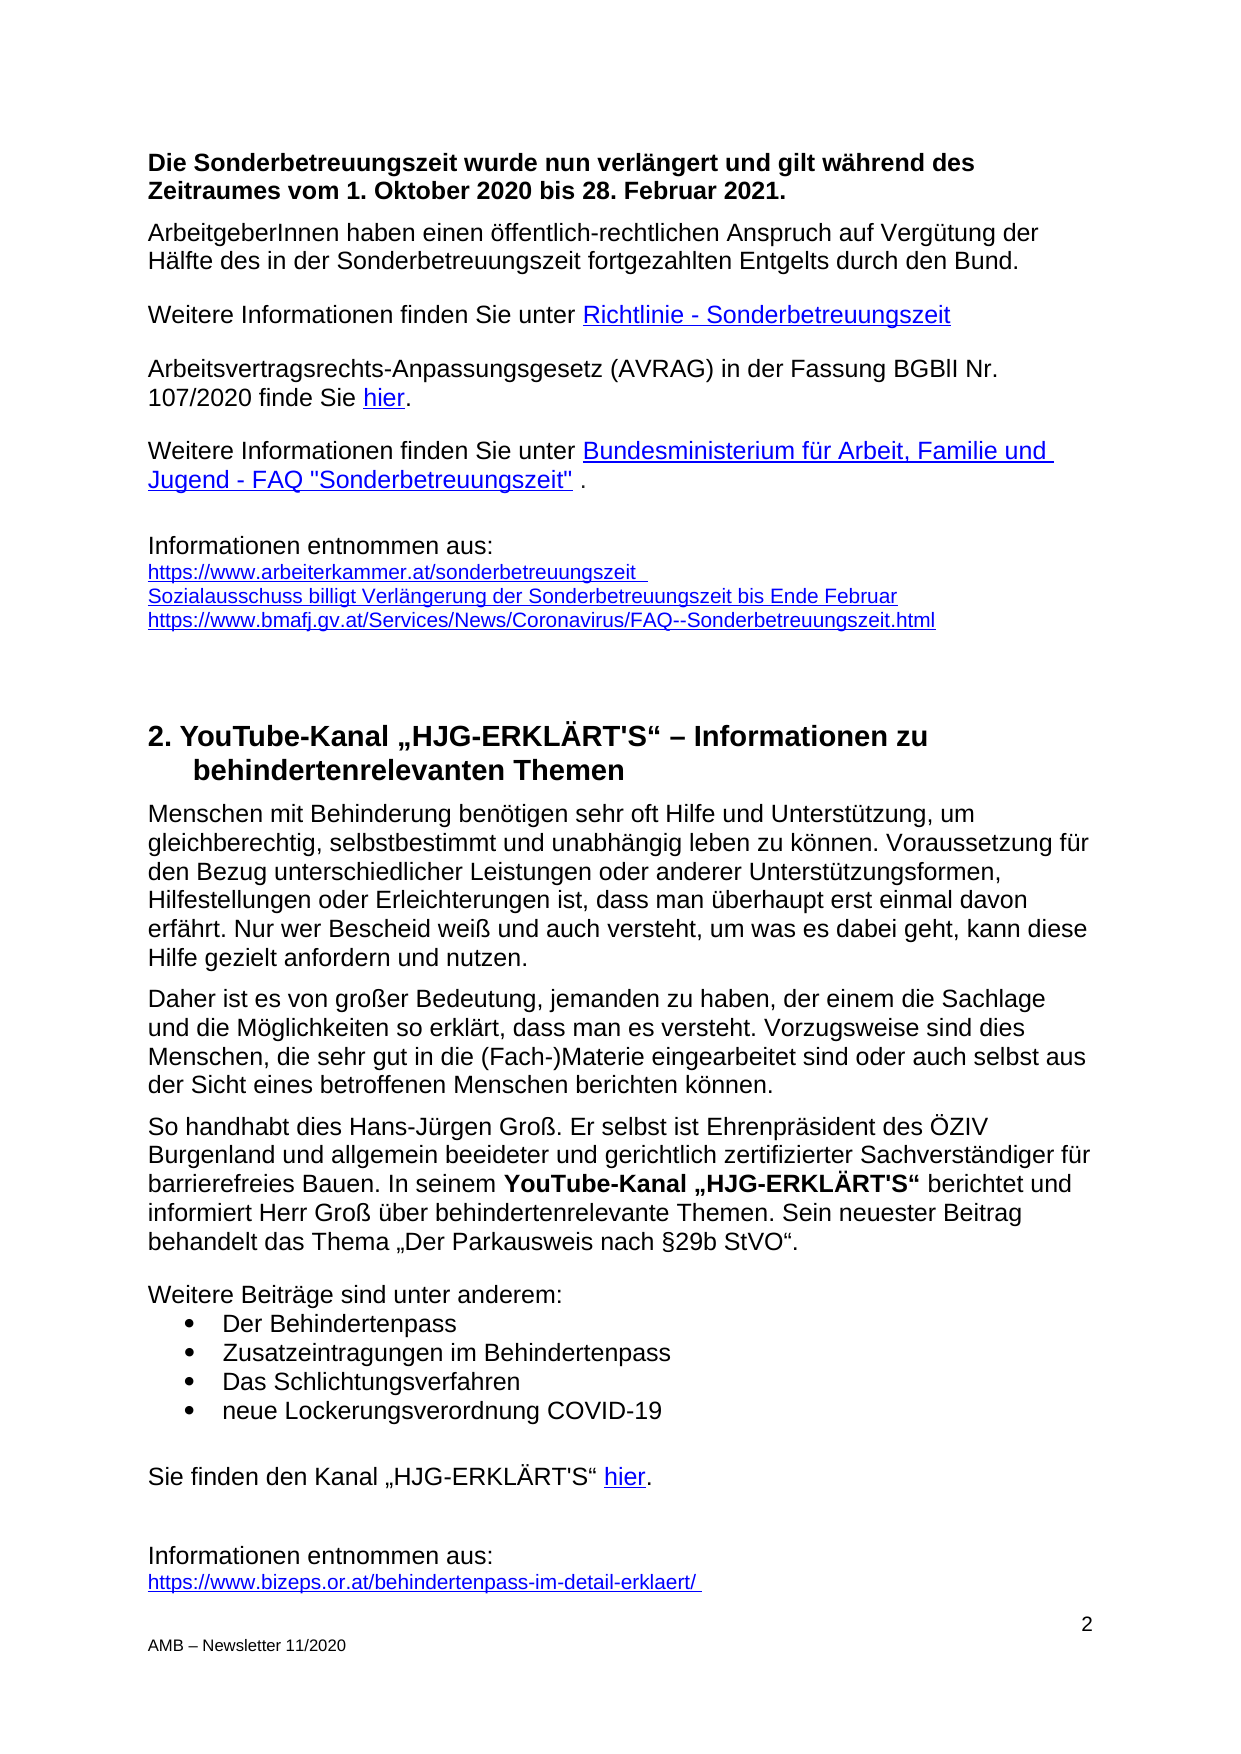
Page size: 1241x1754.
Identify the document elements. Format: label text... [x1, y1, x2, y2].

text Weitere Informationen finden Sie unter Richtlinie - Sonderbetreuungszeit [148, 300, 1093, 329]
list neue Lockerungsverordnung COVID-19 [185, 1396, 1093, 1424]
text Daher ist es von großer Bedeutung, jemanden zu haben, der einem die Sachlage und die Möglichkeiten so erklärt, dass man es versteht. Vorzugsweise sind dies Menschen, die sehr gut in die (Fach-)Materie eingearbeitet sind oder auch selbst aus der Sicht eines betroffenen Menschen berichten können. [148, 984, 1093, 1099]
text Weitere Beiträge sind unter anderem: [148, 1280, 1093, 1309]
text Die Sonderbetreuungszeit wurde nun verlängert und gilt während des Zeitraumes vom 1. Oktober 2020 bis 28. Februar 2021. [148, 148, 1093, 205]
text Sozialausschuss billigt Verlängerung der Sonderbetreuungszeit bis Ende Februar [148, 584, 1093, 608]
text Arbeitsvertragsrechts-Anpassungsgesetz (AVRAG) in der Fassung BGBlI Nr. 107/2020 finde Sie hier. [148, 354, 1093, 411]
text Informationen entnommen aus: [148, 1541, 1093, 1569]
text https://www.bmafj.gv.at/Services/News/Coronavirus/FAQ--Sonderbetreuungszeit.html [148, 608, 1093, 632]
text ArbeitgeberInnen haben einen öffentlich-rechtlichen Anspruch auf Vergütung der Hälfte des in der Sonderbetreuungszeit fortgezahlten Entgelts durch den Bund. [148, 218, 1093, 275]
text Weitere Informationen finden Sie unter Bundesministerium für Arbeit, Familie und Jugend - FAQ "Sonderbetreuungszeit" . [148, 436, 1093, 494]
text https://www.bizeps.or.at/behindertenpass-im-detail-erklaert/ [148, 1569, 1093, 1593]
text Menschen mit Behinderung benötigen sehr oft Hilfe und Unterstützung, um gleichberechtig, selbstbestimmt und unabhängig leben zu können. Voraussetzung für den Bezug unterschiedlicher Leistungen oder anderer Unterstützungsformen, Hilfestellungen oder Erleichterungen ist, dass man überhaupt erst einmal davon erfährt. Nur wer Bescheid weiß und auch versteht, um was es dabei geht, kann diese Hilfe gezielt anfordern und nutzen. [148, 799, 1093, 972]
text Sie finden den Kanal „HJG-ERKLÄRT'S“ hier. [148, 1462, 1093, 1491]
subtitle 2. YouTube-Kanal „HJG-ERKLÄRT'S“ – Informationen zu behindertenrelevanten Themen [148, 719, 1093, 787]
text https://www.arbeiterkammer.at/sonderbetreuungszeit [148, 560, 1093, 584]
text Informationen entnommen aus: [148, 531, 1093, 560]
text So handhabt dies Hans-Jürgen Groß. Er selbst ist Ehrenpräsident des ÖZIV Burgenland und allgemein beeideter und gerichtlich zertifizierter Sachverständiger für barrierefreies Bauen. In seinem YouTube-Kanal „HJG-ERKLÄRT'S“ berichtet und informiert Herr Groß über behindertenrelevante Themen. Sein neuester Beitrag behandelt das Thema „Der Parkausweis nach §29b StVO“. [148, 1112, 1093, 1255]
list Der Behindertenpass [185, 1309, 1093, 1338]
list Das Schlichtungsverfahren [185, 1367, 1093, 1396]
list Zusatzeintragungen im Behindertenpass [185, 1338, 1093, 1367]
